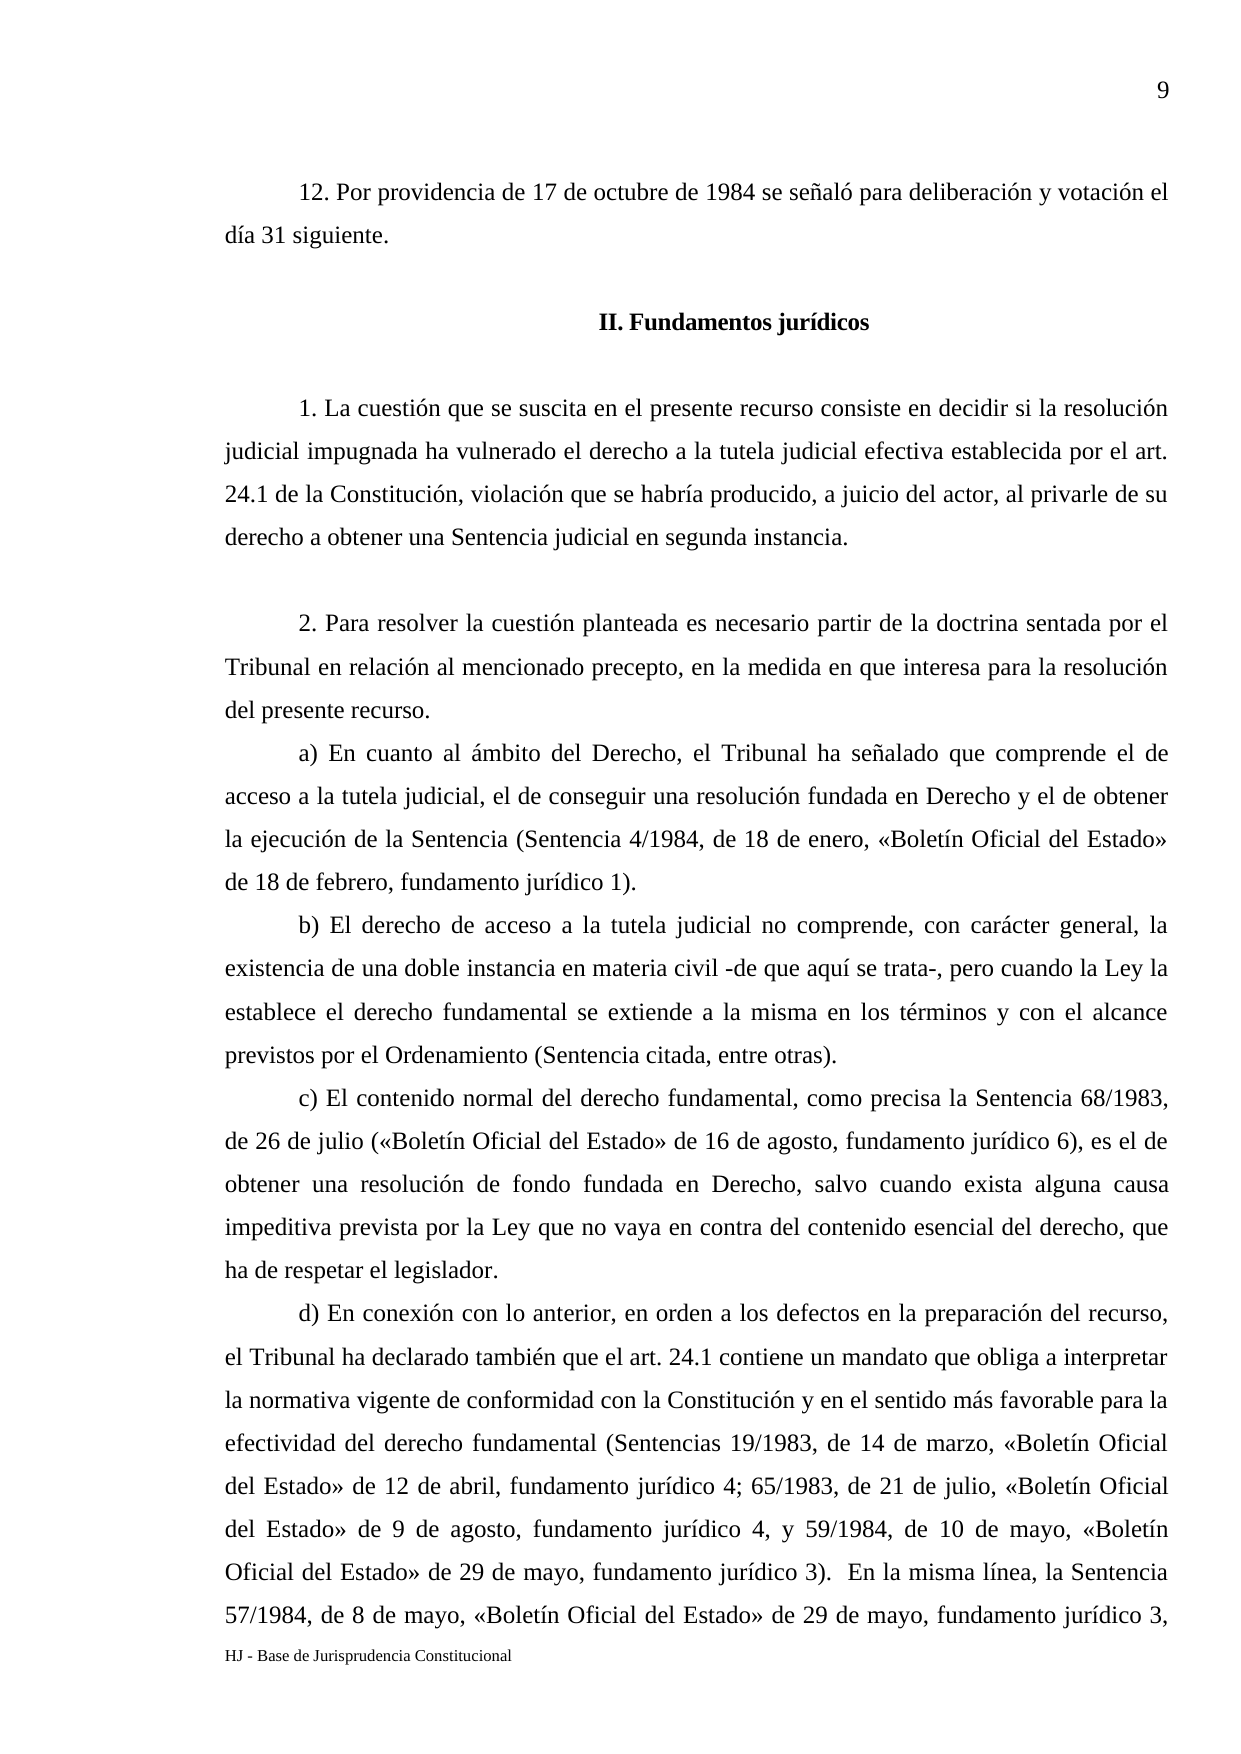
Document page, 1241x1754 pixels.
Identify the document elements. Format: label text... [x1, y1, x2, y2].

text 2. Para resolver la cuestión planteada es necesario partir de la doctrina sentada por el Tribunal en relación al mencionado precepto, en la medida en que interesa para la resolución del presente recurso. [224, 608, 1169, 723]
text 12. Por providencia de 17 de octubre de 1984 se señaló para deliberación y votación el día 31 siguiente. [224, 177, 1169, 249]
text b) El derecho de acceso a la tutela judicial no comprende, con carácter general, la existencia de una doble instancia en materia civil -de que aquí se trata-, pero cuando la Ley la establece el derecho fundamental se extiende a la misma en los términos y con el alcance previstos por el Ordenamiento (Sentencia citada, entre otras). [224, 910, 1169, 1068]
subtitle II. Fundamentos jurídicos [224, 307, 1169, 335]
text c) El contenido normal del derecho fundamental, como precisa la Sentencia 68/1983, de 26 de julio («Boletín Oficial del Estado» de 16 de agosto, fundamento jurídico 6), es el de obtener una resolución de fondo fundada en Derecho, salvo cuando exista alguna causa impeditiva prevista por la Ley que no vaya en contra del contenido esencial del derecho, que ha de respetar el legislador. [224, 1083, 1169, 1284]
text a) En cuanto al ámbito del Derecho, el Tribunal ha señalado que comprende el de acceso a la tutela judicial, el de conseguir una resolución fundada en Derecho y el de obtener la ejecución de la Sentencia (Sentencia 4/1984, de 18 de enero, «Boletín Oficial del Estado» de 18 de febrero, fundamento jurídico 1). [224, 738, 1169, 896]
text 1. La cuestión que se suscita en el presente recurso consiste en decidir si la resolución judicial impugnada ha vulnerado el derecho a la tutela judicial efectiva establecida por el art. 24.1 de la Constitución, violación que se habría producido, a juicio del actor, al privarle de su derecho a obtener una Sentencia judicial en segunda instancia. [224, 393, 1169, 551]
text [224, 1298, 1169, 1629]
